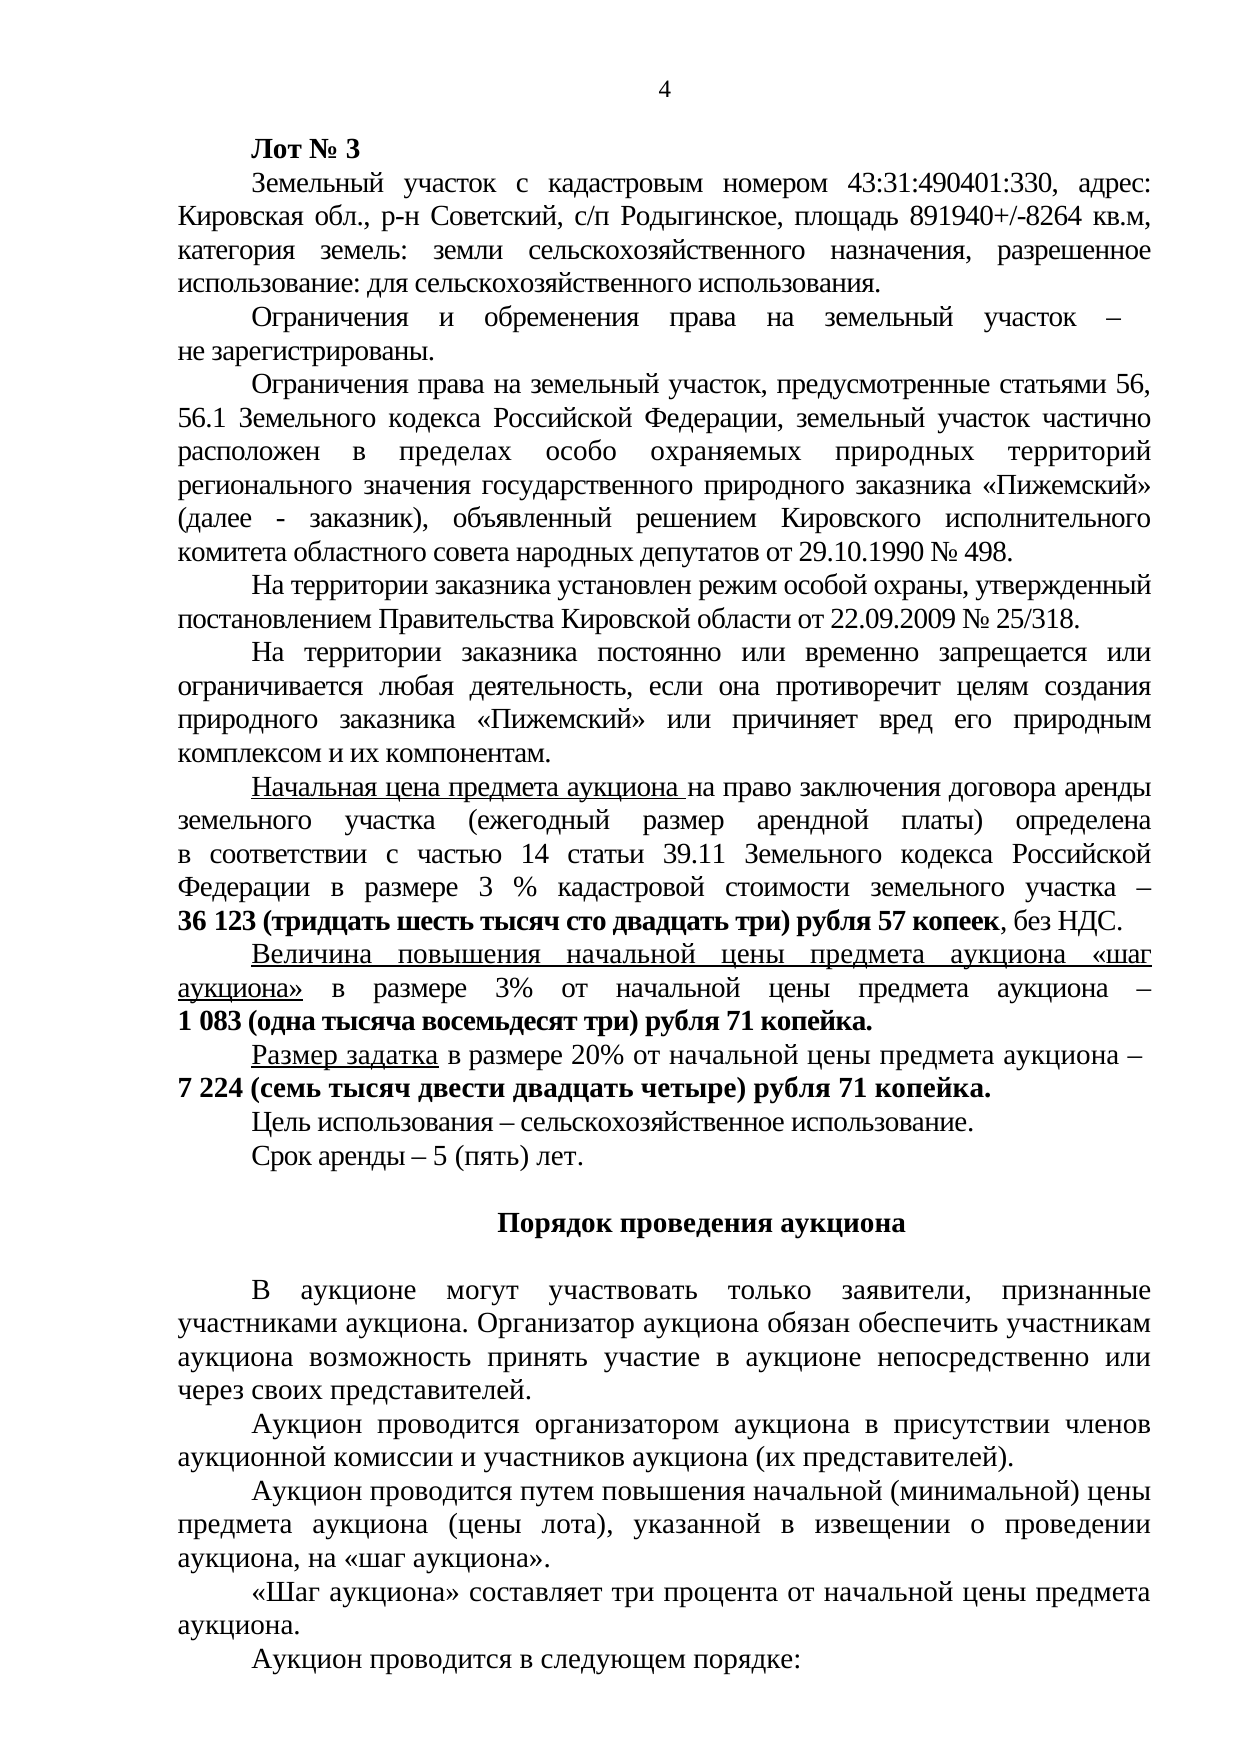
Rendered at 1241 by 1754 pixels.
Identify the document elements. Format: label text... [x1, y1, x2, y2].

text В аукционе могут участвовать только заявители, признанные участниками аукциона. Организатор аукциона обязан обеспечить участникам аукциона возможность принять участие в аукционе непосредственно или через своих представителей. [177, 1272, 1152, 1406]
text Величина повышения начальной цены предмета аукциона «шаг аукциона» в размере 3% от начальной цены предмета аукциона – 1 083 (одна тысяча восемьдесят три) рубля 71 копейка. [177, 936, 1152, 1037]
text Ограничения права на земельный участок, предусмотренные статьями 56, 56.1 Земельного кодекса Российской Федерации, земельный участок частично расположен в пределах особо охраняемых природных территорий регионального значения государственного природного заказника «Пижемский» (далее - заказник), объявленный решением Кировского исполнительного комитета областного совета народных депутатов от 29.10.1990 № 498. [177, 366, 1152, 567]
text Размер задатка в размере 20% от начальной цены предмета аукциона – 7 224 (семь тысяч двести двадцать четыре) рубля 71 копейка. [177, 1037, 1152, 1104]
text Аукцион проводится в следующем порядке: [177, 1641, 1152, 1674]
text Цель использования – сельскохозяйственное использование. [177, 1104, 1152, 1138]
text Аукцион проводится организатором аукциона в присутствии членов аукционной комиссии и участников аукциона (их представителей). [177, 1406, 1152, 1473]
text Земельный участок с кадастровым номером 43:31:490401:330, адрес: Кировская обл., р-н Советский, с/п Родыгинское, площадь 891940+/-8264 кв.м, категория земель: земли сельскохозяйственного назначения, разрешенное использование: для сельскохозяйственного использования. [177, 165, 1152, 299]
text Срок аренды – 5 (пять) лет. [177, 1138, 1152, 1171]
text Лот № 3 [177, 131, 1152, 165]
text На территории заказника постоянно или временно запрещается или ограничивается любая деятельность, если она противоречит целям создания природного заказника «Пижемский» или причиняет вред его природным комплексом и их компонентам. [177, 634, 1152, 769]
text Ограничения и обременения права на земельный участок – не зарегистрированы. [177, 299, 1152, 366]
text «Шаг аукциона» составляет три процента от начальной цены предмета аукциона. [177, 1574, 1152, 1641]
text Порядок проведения аукциона [177, 1205, 1152, 1238]
text Начальная цена предмета аукциона на право заключения договора аренды земельного участка (ежегодный размер арендной платы) определена в соответствии с частью 14 статьи 39.11 Земельного кодекса Российской Федерации в размере 3 % кадастровой стоимости земельного участка – 36 123 (тридцать шесть тысяч сто двадцать три) рубля 57 копеек, без НДС. [177, 769, 1152, 936]
text На территории заказника установлен режим особой охраны, утвержденный постановлением Правительства Кировской области от 22.09.2009 № 25/318. [177, 567, 1152, 634]
text Аукцион проводится путем повышения начальной (минимальной) цены предмета аукциона (цены лота), указанной в извещении о проведении аукциона, на «шаг аукциона». [177, 1473, 1152, 1574]
